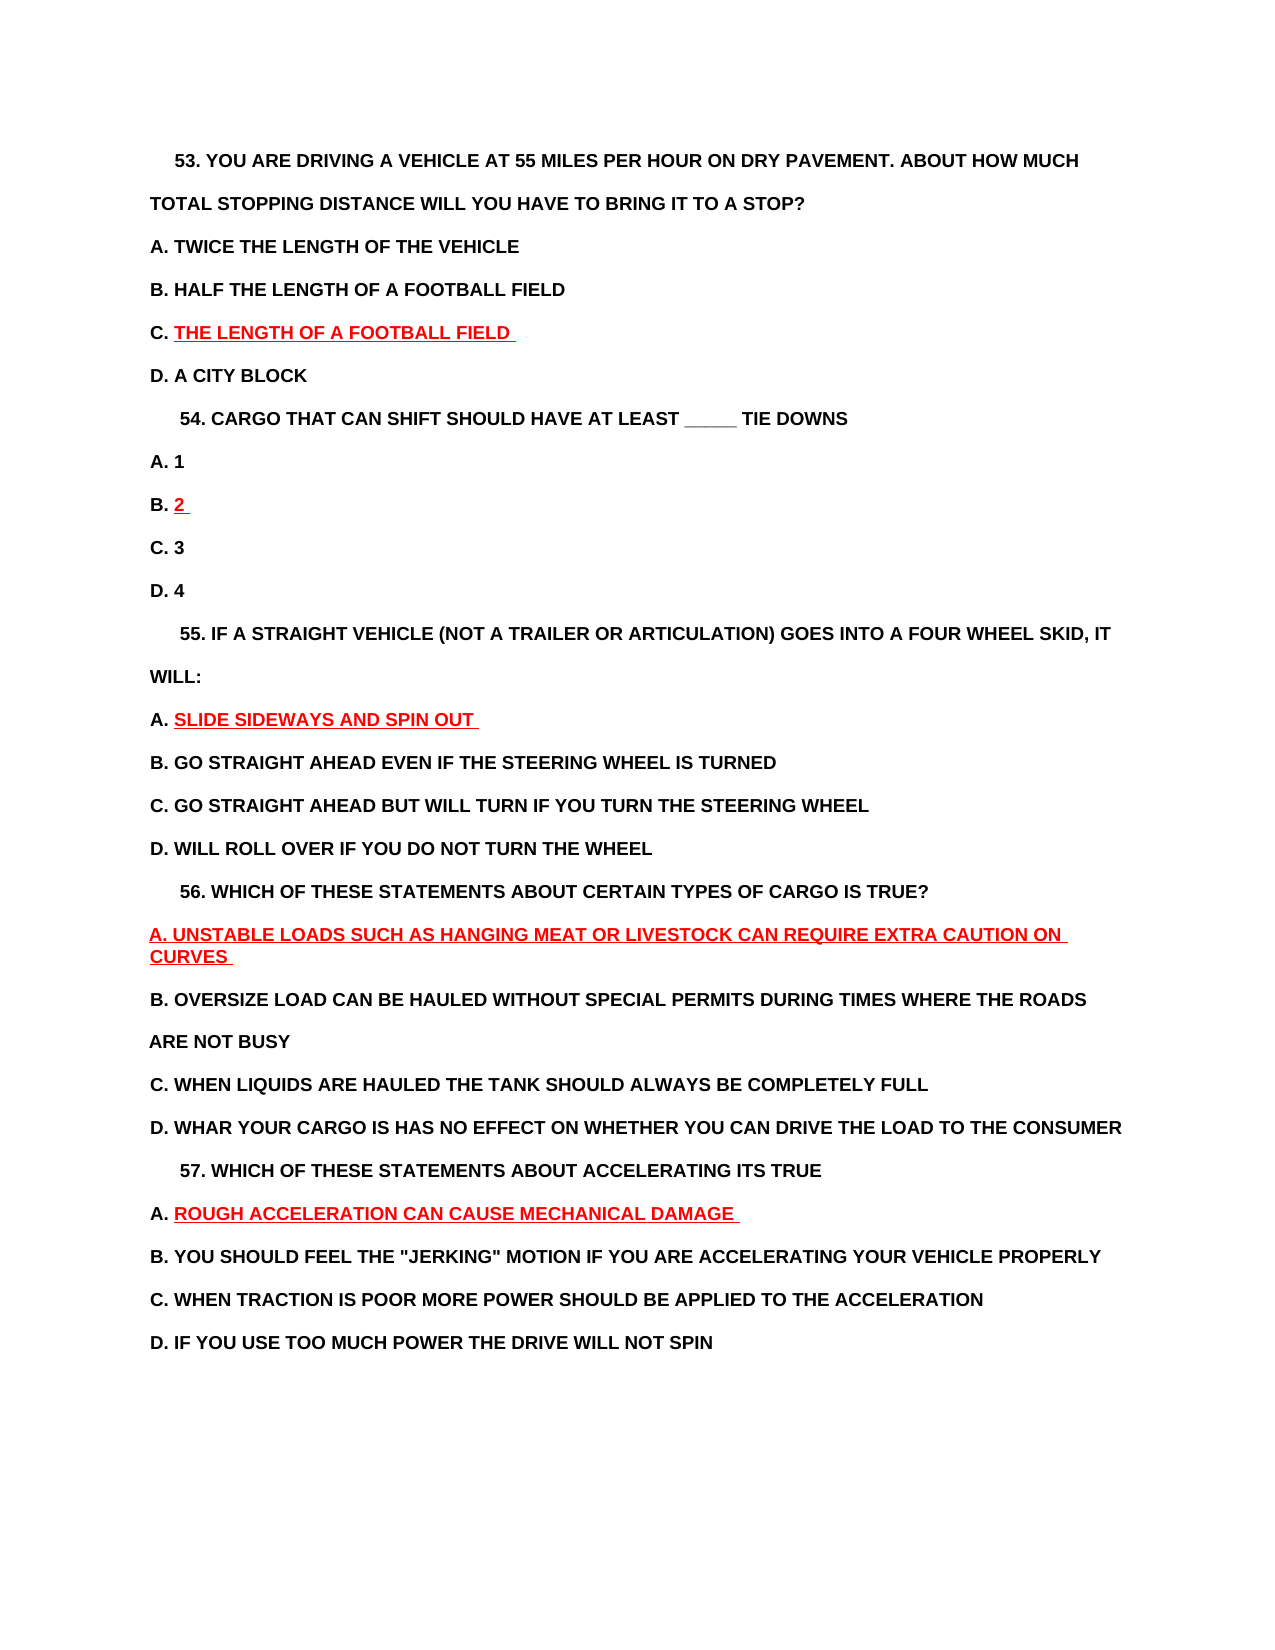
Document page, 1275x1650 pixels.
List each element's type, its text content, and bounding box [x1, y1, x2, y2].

list ROUGH ACCELERATION CAN CAUSE MECHANICAL DAMAGE [150, 1203, 1125, 1224]
text 54. CARGO THAT CAN SHIFT SHOULD HAVE AT LEAST _____ TIE DOWNS [148, 408, 1125, 429]
list WILL ROLL OVER IF YOU DO NOT TURN THE WHEEL [150, 837, 1125, 859]
list OVERSIZE LOAD CAN BE HAULED WITHOUT SPECIAL PERMITS DURING TIMES WHERE THE ROADS [150, 988, 1125, 1010]
list WHAR YOUR CARGO IS HAS NO EFFECT ON WHETHER YOU CAN DRIVE THE LOAD TO THE CONSUMER [150, 1117, 1125, 1139]
list A CITY BLOCK [150, 365, 1125, 387]
list GO STRAIGHT AHEAD EVEN IF THE STEERING WHEEL IS TURNED [150, 752, 1125, 773]
list WHEN TRACTION IS POOR MORE POWER SHOULD BE APPLIED TO THE ACCELERATION [150, 1289, 1125, 1310]
list 3 [150, 537, 1125, 558]
list THE LENGTH OF A FOOTBALL FIELD [150, 322, 1125, 344]
text 55. IF A STRAIGHT VEHICLE (NOT A TRAILER OR ARTICULATION) GOES INTO A FOUR WHEEL SKID, IT WILL: [148, 622, 1125, 687]
text 53. YOU ARE DRIVING A VEHICLE AT 55 MILES PER HOUR ON DRY PAVEMENT. ABOUT HOW MUCH TOTAL STOPPING DISTANCE WILL YOU HAVE TO BRING IT TO A STOP? [148, 150, 1125, 215]
list HALF THE LENGTH OF A FOOTBALL FIELD [150, 279, 1125, 301]
list IF YOU USE TOO MUCH POWER THE DRIVE WILL NOT SPIN [150, 1332, 1125, 1353]
list YOU SHOULD FEEL THE "JERKING" MOTION IF YOU ARE ACCELERATING YOUR VEHICLE PROPERLY [150, 1246, 1125, 1267]
text A. UNSTABLE LOADS SUCH AS HANGING MEAT OR LIVESTOCK CAN REQUIRE EXTRA CAUTION ON CURVES [148, 923, 1125, 967]
text ARE NOT BUSY [148, 1031, 1125, 1053]
text 57. WHICH OF THESE STATEMENTS ABOUT ACCELERATING ITS TRUE [148, 1160, 1125, 1182]
list 4 [150, 579, 1125, 601]
list 2 [150, 494, 1125, 515]
list GO STRAIGHT AHEAD BUT WILL TURN IF YOU TURN THE STEERING WHEEL [150, 794, 1125, 816]
list SLIDE SIDEWAYS AND SPIN OUT [150, 709, 1125, 730]
text 56. WHICH OF THESE STATEMENTS ABOUT CERTAIN TYPES OF CARGO IS TRUE? [148, 880, 1125, 902]
list 1 [150, 451, 1125, 472]
list TWICE THE LENGTH OF THE VEHICLE [150, 236, 1125, 258]
list WHEN LIQUIDS ARE HAULED THE TANK SHOULD ALWAYS BE COMPLETELY FULL [150, 1074, 1125, 1096]
